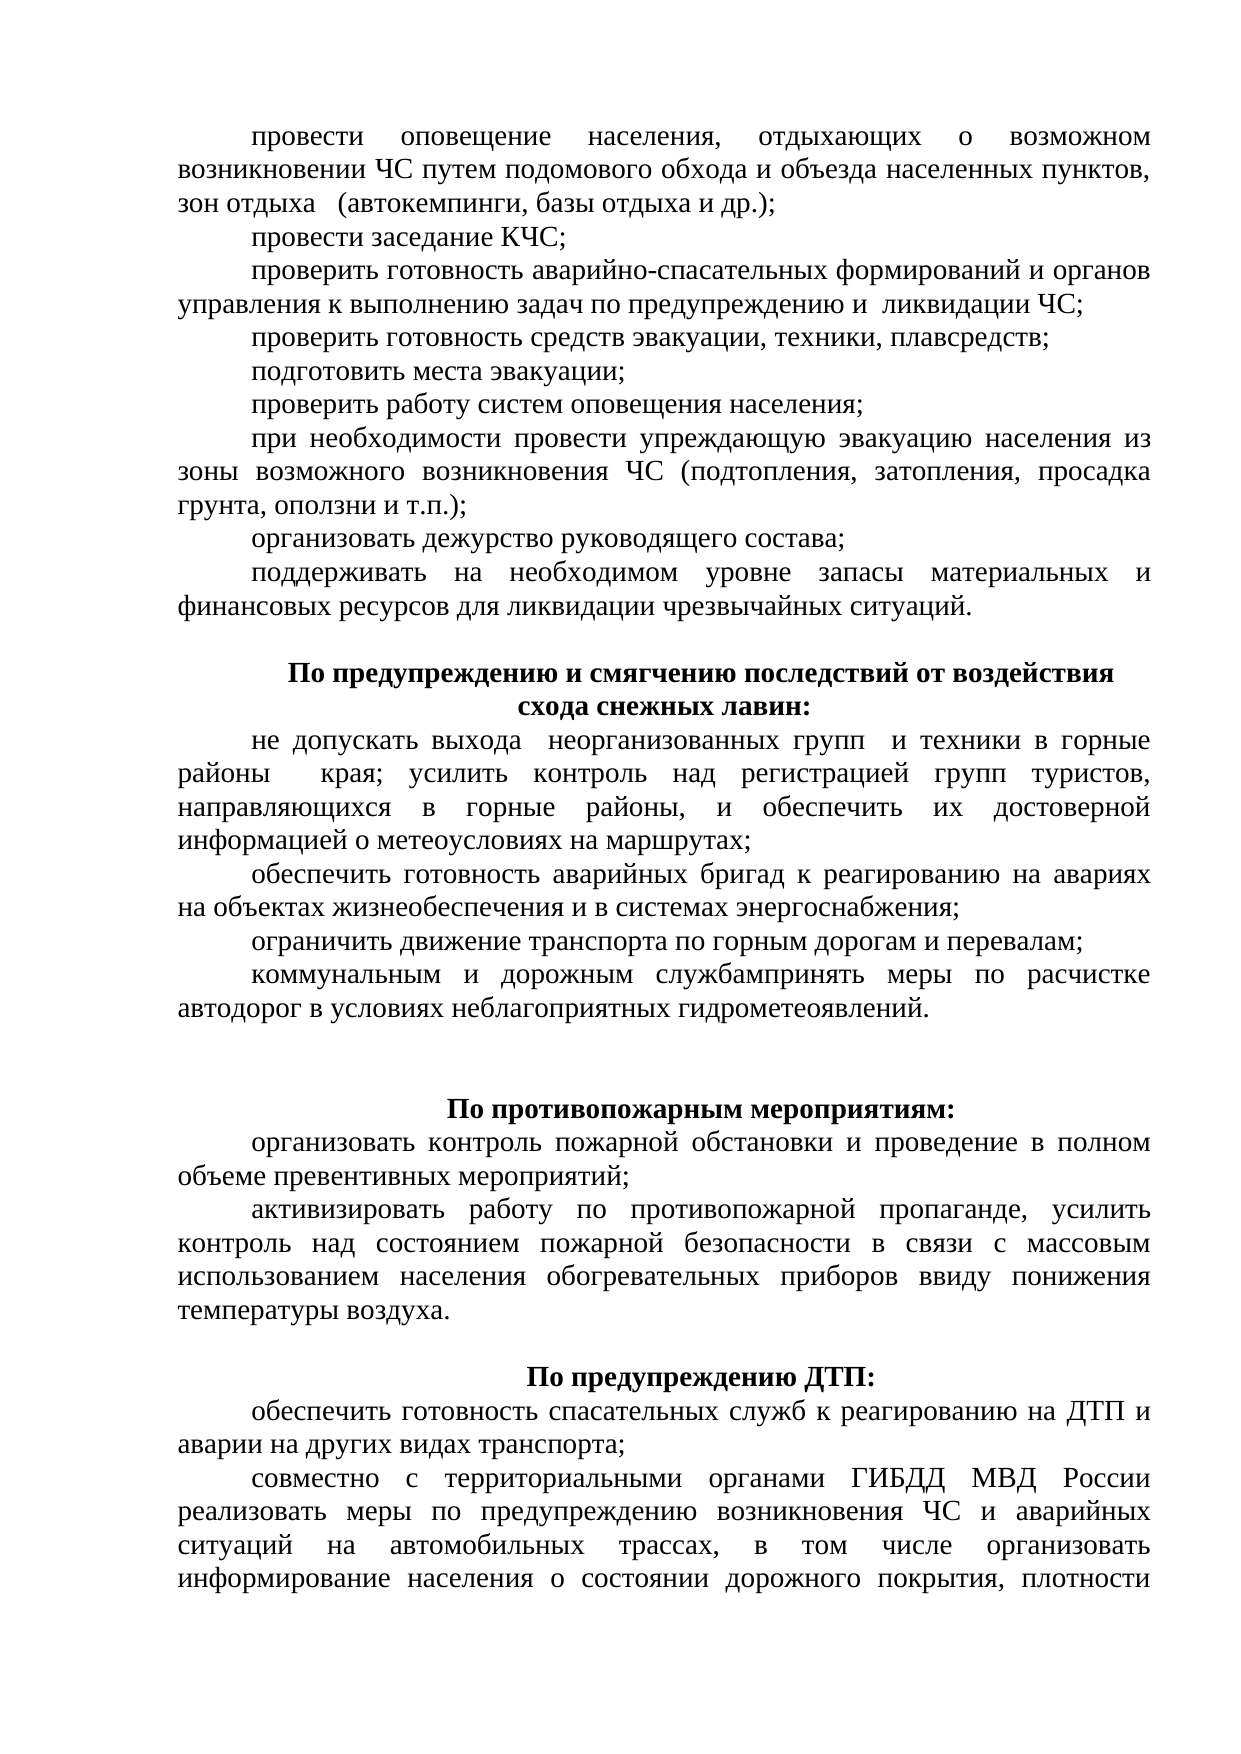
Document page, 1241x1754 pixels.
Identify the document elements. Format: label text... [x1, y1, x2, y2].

text проверить работу систем оповещения населения; [177, 386, 1152, 420]
text По предупреждению и смягчению последствий от воздействия схода снежных лавин: [177, 655, 1152, 722]
text организовать контроль пожарной обстановки и проведение в полном объеме превентивных мероприятий; [177, 1124, 1152, 1191]
text ограничить движение транспорта по горным дорогам и перевалам; [177, 923, 1152, 957]
text поддерживать на необходимом уровне запасы материальных и финансовых ресурсов для ликвидации чрезвычайных ситуаций. [177, 554, 1152, 621]
text организовать дежурство руководящего состава; [177, 521, 1152, 554]
text коммунальным и дорожным службампринять меры по расчистке автодорог в условиях неблагоприятных гидрометеоявлений. [177, 957, 1152, 1024]
text провести оповещение населения, отдыхающих о возможном возникновении ЧС путем подомового обхода и объезда населенных пунктов, зон отдыха (автокемпинги, базы отдыха и др.); [177, 118, 1152, 219]
text По противопожарным мероприятиям: [177, 1091, 1152, 1124]
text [177, 1460, 1152, 1594]
text проверить готовность аварийно-спасательных формирований и органов управления к выполнению задач по предупреждению и ликвидации ЧС; [177, 252, 1152, 319]
text По предупреждению ДТП: [177, 1359, 1152, 1393]
text проверить готовность средств эвакуации, техники, плавсредств; [177, 319, 1152, 353]
text не допускать выхода неорганизованных групп и техники в горные районы края; усилить контроль над регистрацией групп туристов, направляющихся в горные районы, и обеспечить их достоверной информацией о метеоусловиях на маршрутах; [177, 722, 1152, 856]
text обеспечить готовность спасательных служб к реагированию на ДТП и аварии на других видах транспорта; [177, 1393, 1152, 1460]
text провести заседание КЧС; [177, 219, 1152, 252]
text активизировать работу по противопожарной пропаганде, усилить контроль над состоянием пожарной безопасности в связи с массовым использованием населения обогревательных приборов ввиду понижения температуры воздуха. [177, 1191, 1152, 1326]
text при необходимости провести упреждающую эвакуацию населения из зоны возможного возникновения ЧС (подтопления, затопления, просадка грунта, оползни и т.п.); [177, 420, 1152, 521]
text подготовить места эвакуации; [177, 353, 1152, 386]
text обеспечить готовность аварийных бригад к реагированию на авариях на объектах жизнеобеспечения и в системах энергоснабжения; [177, 856, 1152, 923]
